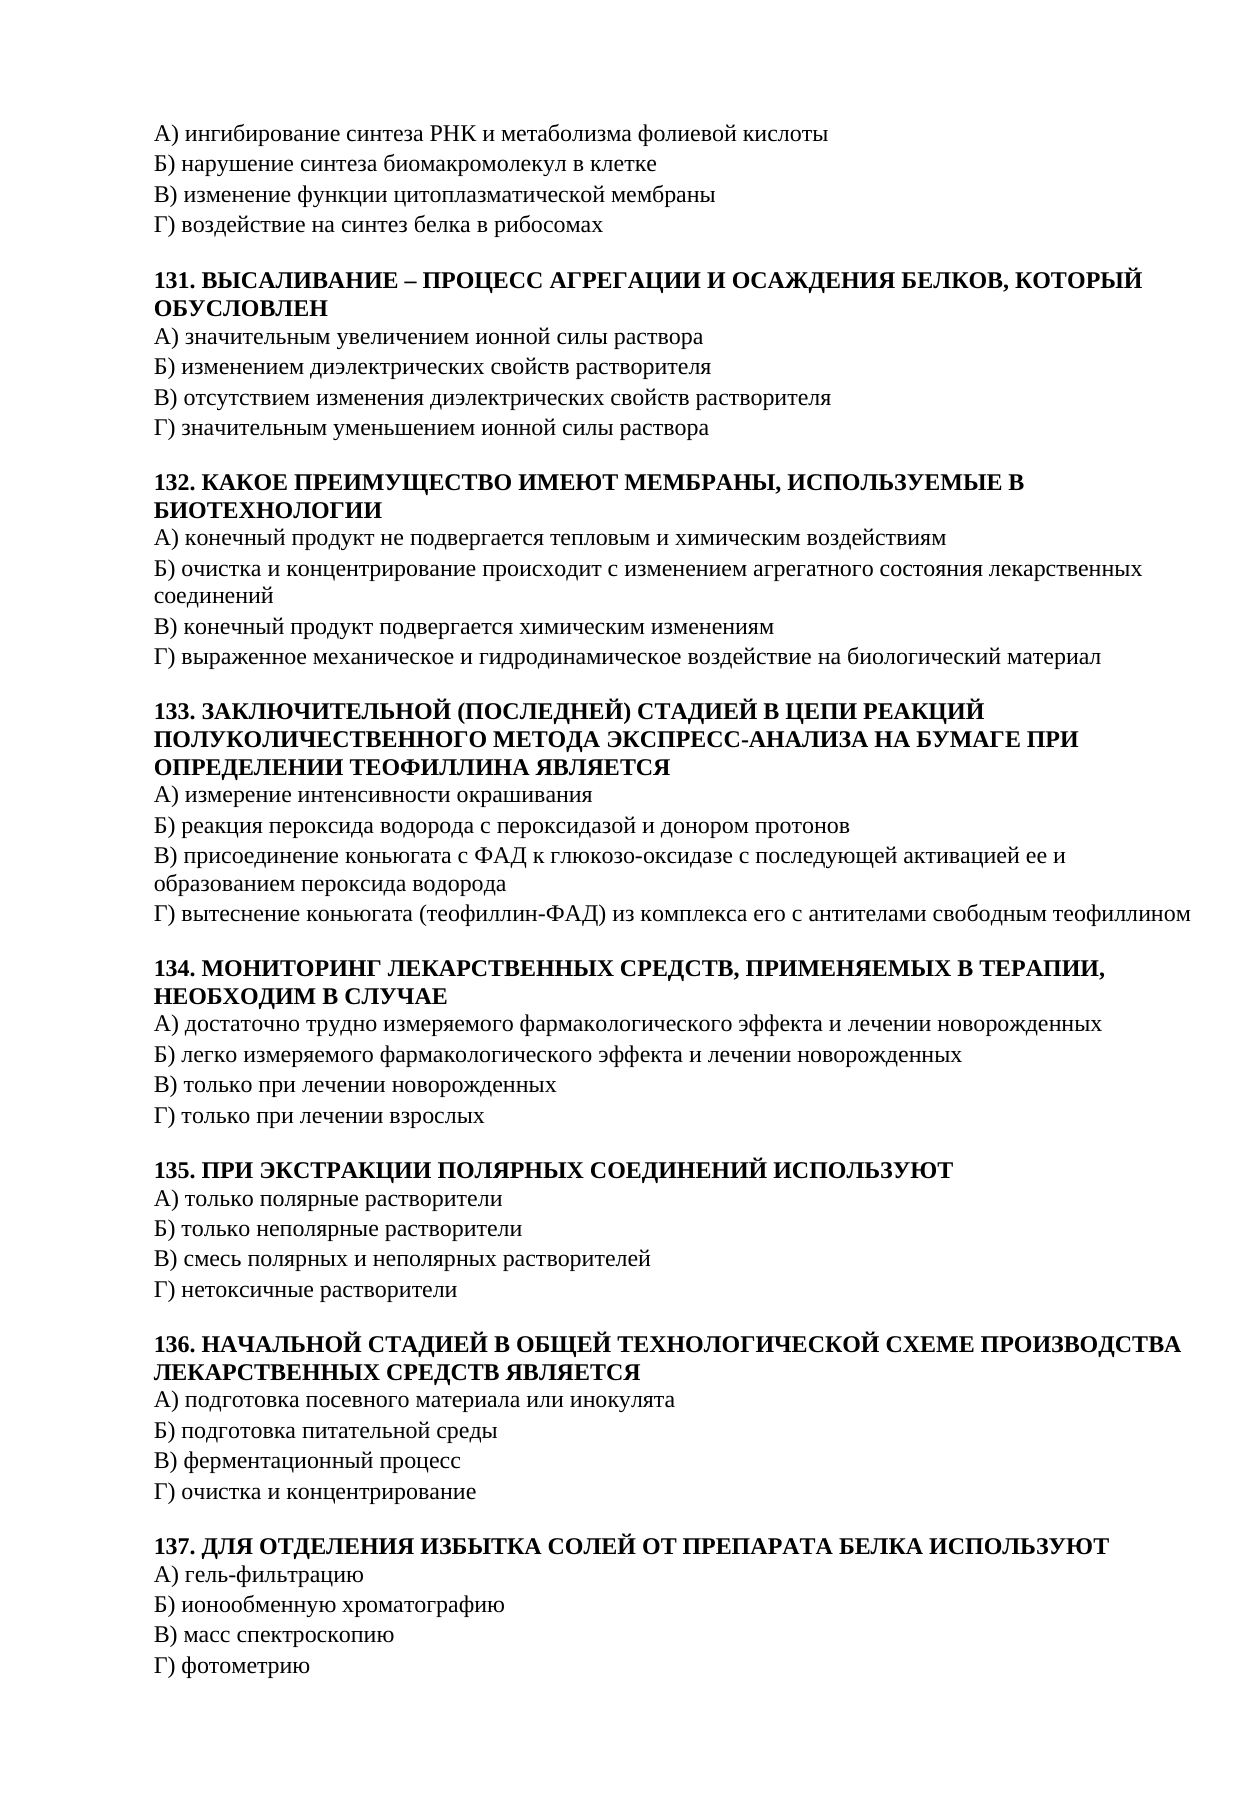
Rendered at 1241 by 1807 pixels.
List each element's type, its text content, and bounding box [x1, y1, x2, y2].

text В) конечный продукт подвергается химическим изменениям [153, 612, 1212, 639]
text Г) только при лечении взрослых [153, 1101, 1212, 1128]
text А) ингибирование синтеза РНК и метаболизма фолиевой кислоты [153, 119, 1212, 146]
text Г) нетоксичные растворители [153, 1275, 1212, 1302]
text А) только полярные растворители [153, 1183, 1212, 1211]
text В) только при лечении новорожденных [153, 1070, 1212, 1098]
text В) смесь полярных и неполярных растворителей [153, 1244, 1212, 1272]
text 132. КАКОЕ ПРЕИМУЩЕСТВО ИМЕЮТ МЕМБРАНЫ, ИСПОЛЬЗУЕМЫЕ В БИОТЕХНОЛОГИИ [153, 468, 1212, 523]
text В) изменение функции цитоплазматической мембраны [153, 180, 1212, 207]
text Б) подготовка питательной среды [153, 1416, 1212, 1443]
text А) конечный продукт не подвергается тепловым и химическим воздействиям [153, 523, 1212, 551]
text Г) значительным уменьшением ионной силы раствора [153, 413, 1212, 441]
text Б) нарушение синтеза биомакромолекул в клетке [153, 149, 1212, 177]
text А) измерение интенсивности окрашивания [153, 780, 1212, 808]
text Б) реакция пероксида водорода с пероксидазой и донором протонов [153, 811, 1212, 838]
text А) значительным увеличением ионной силы раствора [153, 322, 1212, 349]
text В) присоединение коньюгата с ФАД к глюкозо-оксидазе с последующей активацией ее и образованием пероксида водорода [153, 841, 1212, 896]
text 136. НАЧАЛЬНОЙ СТАДИЕЙ В ОБЩЕЙ ТЕХНОЛОГИЧЕСКОЙ СХЕМЕ ПРОИЗВОДСТВА ЛЕКАРСТВЕННЫХ СРЕДСТВ ЯВЛЯЕТСЯ [153, 1330, 1212, 1385]
text В) отсутствием изменения диэлектрических свойств растворителя [153, 382, 1212, 410]
text Б) только неполярные растворители [153, 1214, 1212, 1242]
text А) подготовка посевного материала или инокулята [153, 1385, 1212, 1413]
text 137. ДЛЯ ОТДЕЛЕНИЯ ИЗБЫТКА СОЛЕЙ ОТ ПРЕПАРАТА БЕЛКА ИСПОЛЬЗУЮТ [153, 1532, 1212, 1559]
text Б) легко измеряемого фармакологического эффекта и лечении новорожденных [153, 1040, 1212, 1067]
text Г) воздействие на синтез белка в рибосомах [153, 210, 1212, 238]
text Б) очистка и концентрирование происходит с изменением агрегатного состояния лекарственных соединений [153, 554, 1212, 609]
text 135. ПРИ ЭКСТРАКЦИИ ПОЛЯРНЫХ СОЕДИНЕНИЙ ИСПОЛЬЗУЮТ [153, 1156, 1212, 1183]
text В) масс спектроскопию [153, 1620, 1212, 1648]
text А) достаточно трудно измеряемого фармакологического эффекта и лечении новорожденных [153, 1009, 1212, 1037]
text Б) изменением диэлектрических свойств растворителя [153, 352, 1212, 380]
text Г) вытеснение коньюгата (теофиллин-ФАД) из комплекса его с антителами свободным теофиллином [153, 899, 1212, 927]
text Г) очистка и концентрирование [153, 1477, 1212, 1504]
text 134. МОНИТОРИНГ ЛЕКАРСТВЕННЫХ СРЕДСТВ, ПРИМЕНЯЕМЫХ В ТЕРАПИИ, НЕОБХОДИМ В СЛУЧАЕ [153, 954, 1212, 1009]
text Б) ионообменную хроматографию [153, 1590, 1212, 1618]
text А) гель-фильтрацию [153, 1559, 1212, 1587]
text Г) фотометрию [153, 1651, 1212, 1678]
text 133. ЗАКЛЮЧИТЕЛЬНОЙ (ПОСЛЕДНЕЙ) СТАДИЕЙ В ЦЕПИ РЕАКЦИЙ ПОЛУКОЛИЧЕСТВЕННОГО МЕТОДА ЭКСПРЕСС-АНАЛИЗА НА БУМАГЕ ПРИ ОПРЕДЕЛЕНИИ ТЕОФИЛЛИНА ЯВЛЯЕТСЯ [153, 697, 1212, 780]
text Г) выраженное механическое и гидродинамическое воздействие на биологический материал [153, 642, 1212, 670]
text В) ферментационный процесс [153, 1446, 1212, 1474]
text 131. ВЫСАЛИВАНИЕ – ПРОЦЕСС АГРЕГАЦИИ И ОСАЖДЕНИЯ БЕЛКОВ, КОТОРЫЙ ОБУСЛОВЛЕН [153, 266, 1212, 322]
